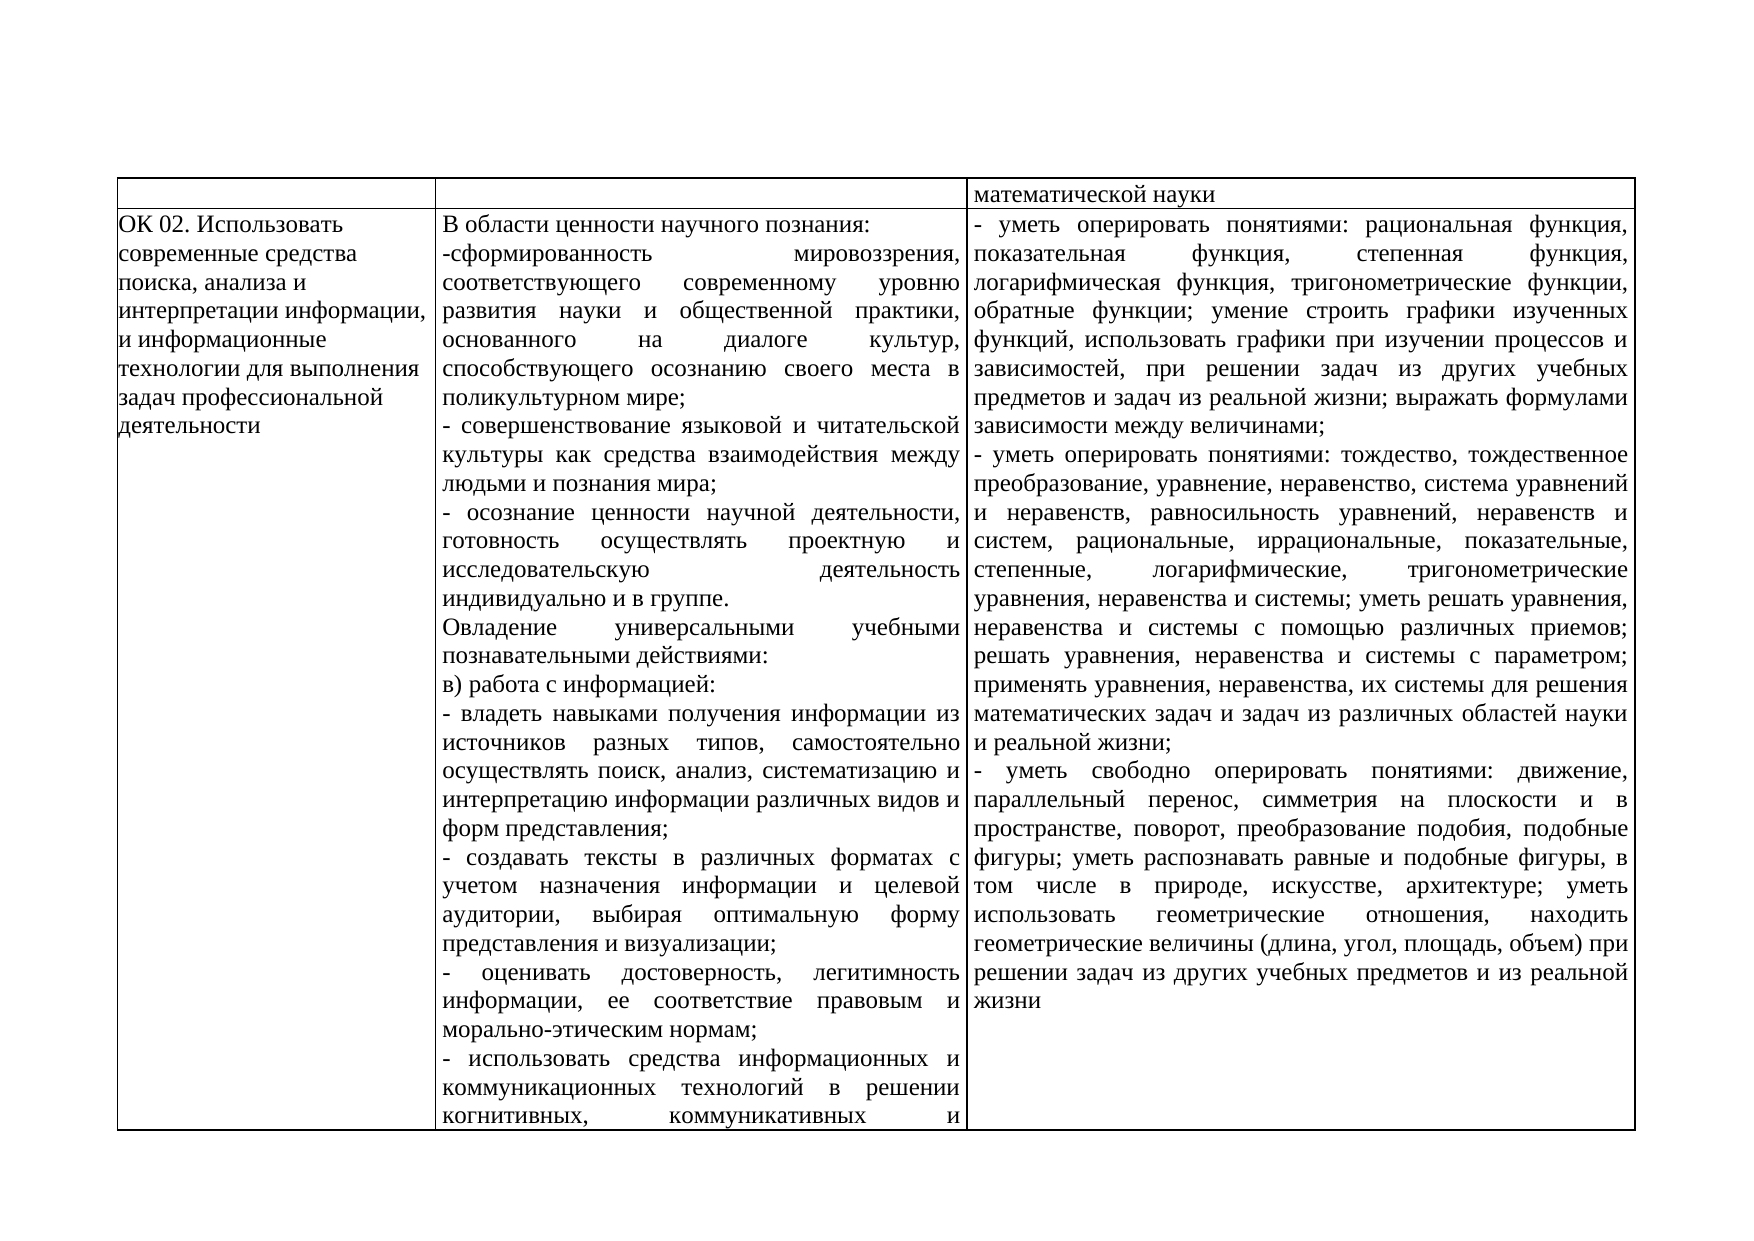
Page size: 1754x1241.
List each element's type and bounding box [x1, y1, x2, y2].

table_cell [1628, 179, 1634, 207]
table_cell [118, 179, 435, 207]
table_cell [968, 209, 1634, 1129]
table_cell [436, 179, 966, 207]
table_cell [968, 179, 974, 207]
table_cell [118, 209, 435, 1129]
table_cell [436, 209, 966, 1129]
